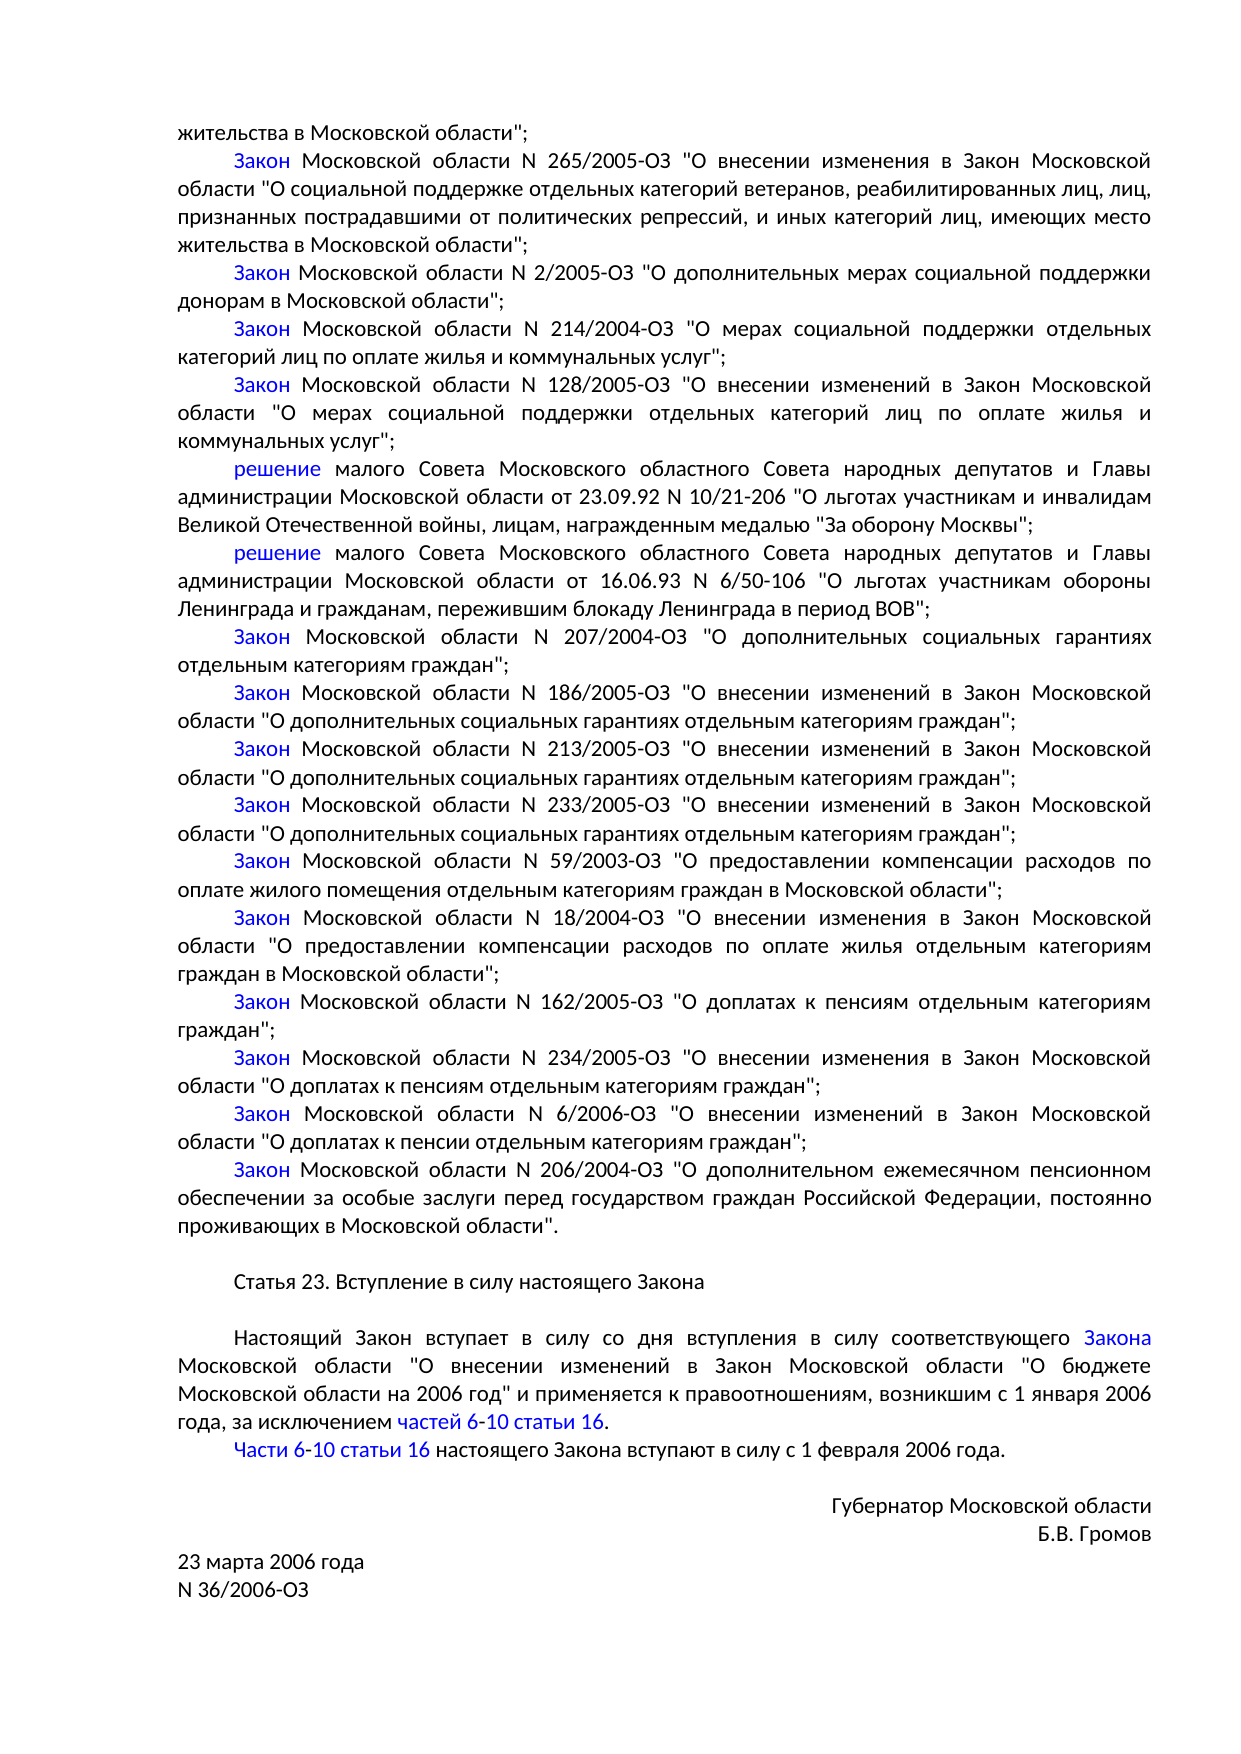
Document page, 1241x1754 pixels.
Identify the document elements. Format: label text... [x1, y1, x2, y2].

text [177, 118, 1152, 146]
text Закон Московской области N 128/2005-ОЗ "О внесении изменений в Закон Московской области "О мерах социальной поддержки отдельных категорий лиц по оплате жилья и коммунальных услуг"; [177, 370, 1152, 454]
text Закон Московской области N 2/2005-ОЗ "О дополнительных мерах социальной поддержки донорам в Московской области"; [177, 258, 1152, 314]
text Закон Московской области N 265/2005-ОЗ "О внесении изменения в Закон Московской области "О социальной поддержке отдельных категорий ветеранов, реабилитированных лиц, лиц, признанных пострадавшими от политических репрессий, и иных категорий лиц, имеющих место жительства в Московской области"; [177, 146, 1152, 258]
text Закон Московской области N 162/2005-ОЗ "О доплатах к пенсиям отдельным категориям граждан"; [177, 987, 1152, 1043]
text Закон Московской области N 18/2004-ОЗ "О внесении изменения в Закон Московской области "О предоставлении компенсации расходов по оплате жилья отдельным категориям граждан в Московской области"; [177, 903, 1152, 987]
text Статья 23. Вступление в силу настоящего Закона [177, 1267, 1152, 1295]
text Закон Московской области N 186/2005-ОЗ "О внесении изменений в Закон Московской области "О дополнительных социальных гарантиях отдельным категориям граждан"; [177, 678, 1152, 734]
text решение малого Совета Московского областного Совета народных депутатов и Главы администрации Московской области от 23.09.92 N 10/21-206 "О льготах участникам и инвалидам Великой Отечественной войны, лицам, награжденным медалью "За оборону Москвы"; [177, 454, 1152, 538]
text Части 6-10 статьи 16 настоящего Закона вступают в силу с 1 февраля 2006 года. [177, 1435, 1152, 1463]
text решение малого Совета Московского областного Совета народных депутатов и Главы администрации Московской области от 16.06.93 N 6/50-106 "О льготах участникам обороны Ленинграда и гражданам, пережившим блокаду Ленинграда в период ВОВ"; [177, 538, 1152, 622]
text Настоящий Закон вступает в силу со дня вступления в силу соответствующего Закона Московской области "О внесении изменений в Закон Московской области "О бюджете Московской области на 2006 год" и применяется к правоотношениям, возникшим с 1 января 2006 года, за исключением частей 6-10 статьи 16. [177, 1323, 1152, 1435]
text 23 марта 2006 года [177, 1547, 1152, 1575]
text Закон Московской области N 207/2004-ОЗ "О дополнительных социальных гарантиях отдельным категориям граждан"; [177, 622, 1152, 678]
text Закон Московской области N 59/2003-ОЗ "О предоставлении компенсации расходов по оплате жилого помещения отдельным категориям граждан в Московской области"; [177, 847, 1152, 903]
text N 36/2006-ОЗ [177, 1575, 1152, 1603]
text Закон Московской области N 233/2005-ОЗ "О внесении изменений в Закон Московской области "О дополнительных социальных гарантиях отдельным категориям граждан"; [177, 791, 1152, 847]
text Закон Московской области N 213/2005-ОЗ "О внесении изменений в Закон Московской области "О дополнительных социальных гарантиях отдельным категориям граждан"; [177, 734, 1152, 791]
text Закон Московской области N 214/2004-ОЗ "О мерах социальной поддержки отдельных категорий лиц по оплате жилья и коммунальных услуг"; [177, 314, 1152, 370]
text Б.В. Громов [177, 1519, 1152, 1547]
text Закон Московской области N 206/2004-ОЗ "О дополнительном ежемесячном пенсионном обеспечении за особые заслуги перед государством граждан Российской Федерации, постоянно проживающих в Московской области". [177, 1155, 1152, 1239]
text Губернатор Московской области [177, 1491, 1152, 1519]
text Закон Московской области N 6/2006-ОЗ "О внесении изменений в Закон Московской области "О доплатах к пенсии отдельным категориям граждан"; [177, 1099, 1152, 1155]
text Закон Московской области N 234/2005-ОЗ "О внесении изменения в Закон Московской области "О доплатах к пенсиям отдельным категориям граждан"; [177, 1043, 1152, 1099]
